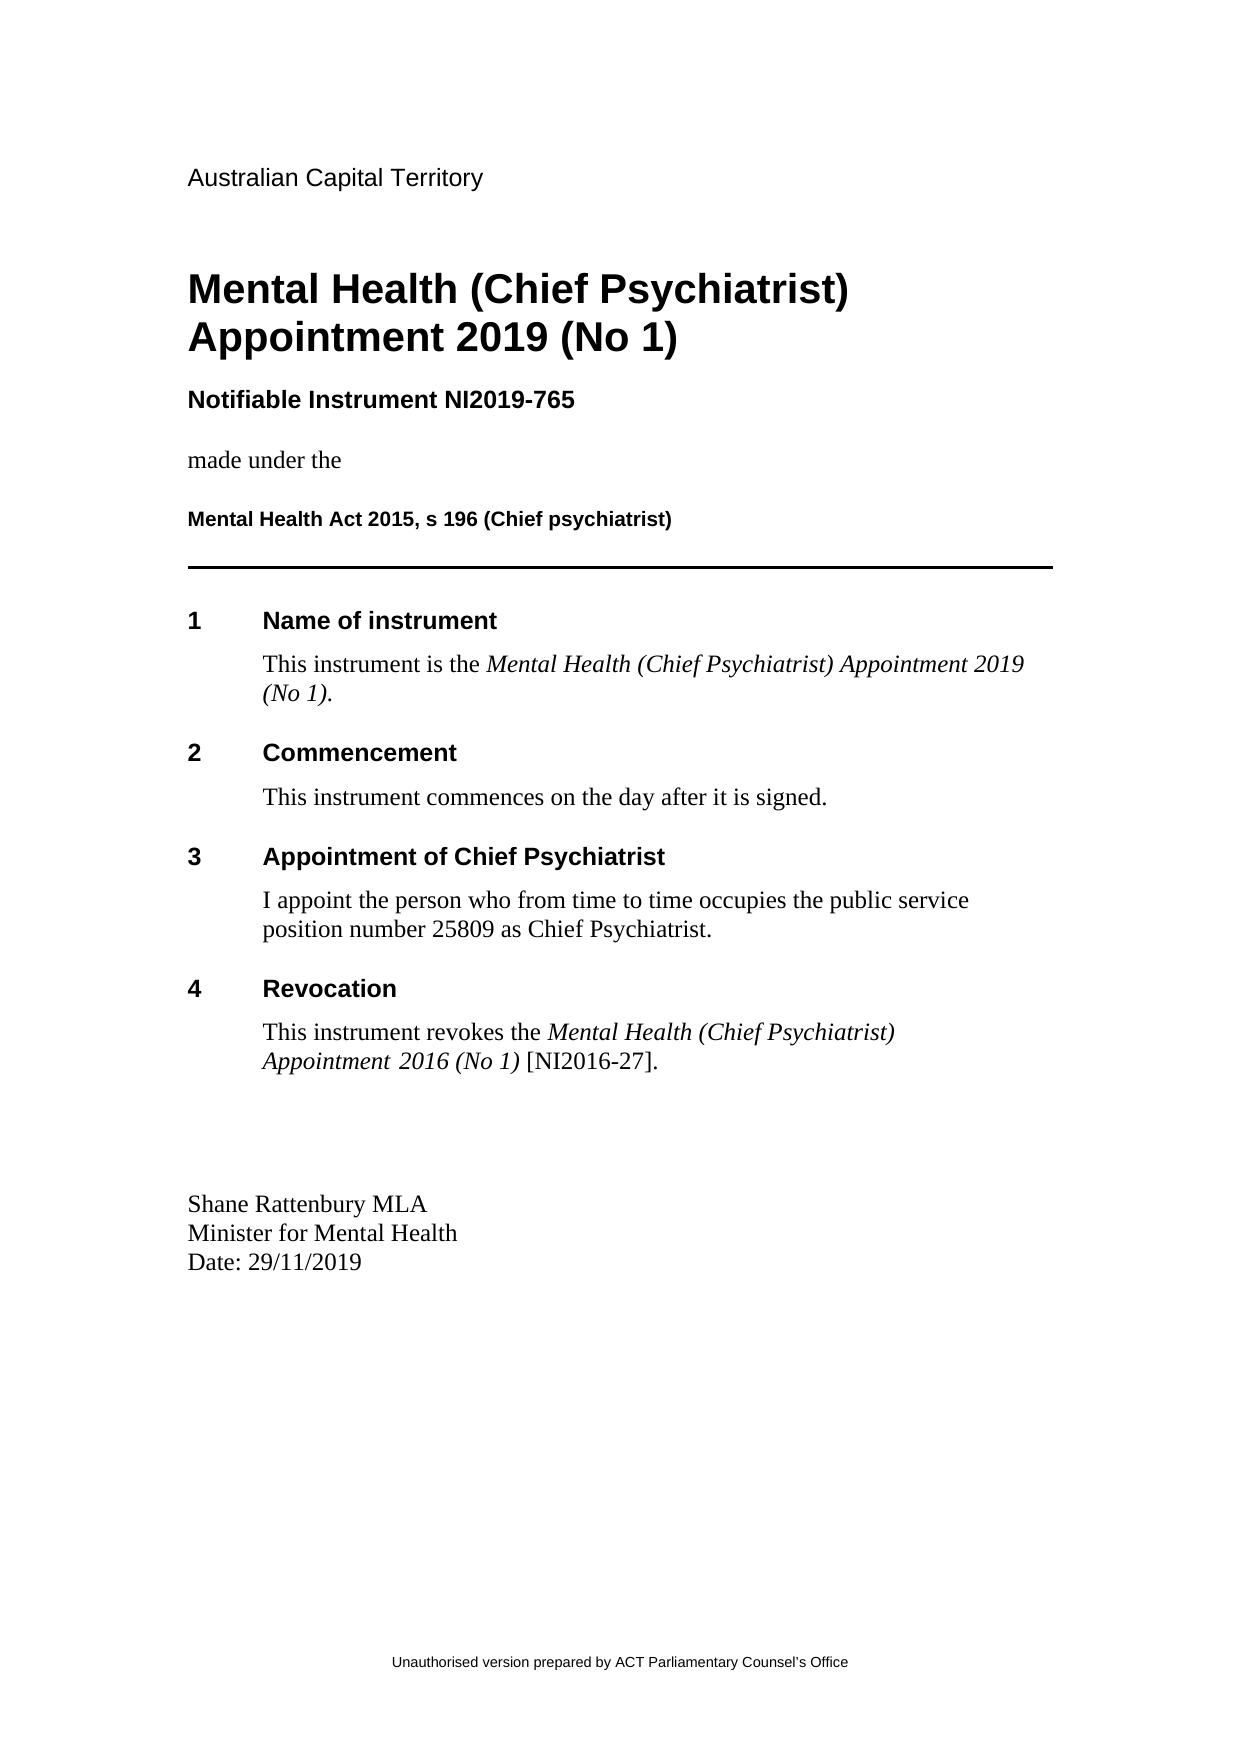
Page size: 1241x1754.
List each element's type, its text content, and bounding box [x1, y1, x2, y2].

text 3 Appointment of Chief Psychiatrist [187, 842, 1053, 870]
text Notifiable Instrument NI2019-765 [187, 385, 1053, 414]
text made under the [187, 445, 1053, 474]
text Mental Health Act 2015, s 196 (Chief psychiatrist) [187, 507, 1053, 531]
text Mental Health (Chief Psychiatrist) Appointment 2019 (No 1) [187, 264, 1053, 360]
text I appoint the person who from time to time occupies the public service position number 25809 as Chief Psychiatrist. [262, 885, 1053, 942]
text Shane Rattenbury MLA Minister for Mental Health [187, 1189, 1053, 1247]
text Date: 29/11/2019 [187, 1247, 1053, 1276]
text This instrument revokes the Mental Health (Chief Psychiatrist) Appointment 2016 (No 1) [NI2016-27]. [262, 1017, 1053, 1074]
text 2 Commencement [187, 738, 1053, 767]
text 1 Name of instrument [187, 606, 1053, 635]
text This instrument commences on the day after it is signed. [262, 782, 1053, 810]
text Australian Capital Territory [187, 162, 1053, 191]
text This instrument is the Mental Health (Chief Psychiatrist) Appointment 2019 (No 1). [262, 649, 1053, 707]
text 4 Revocation [187, 974, 1053, 1002]
